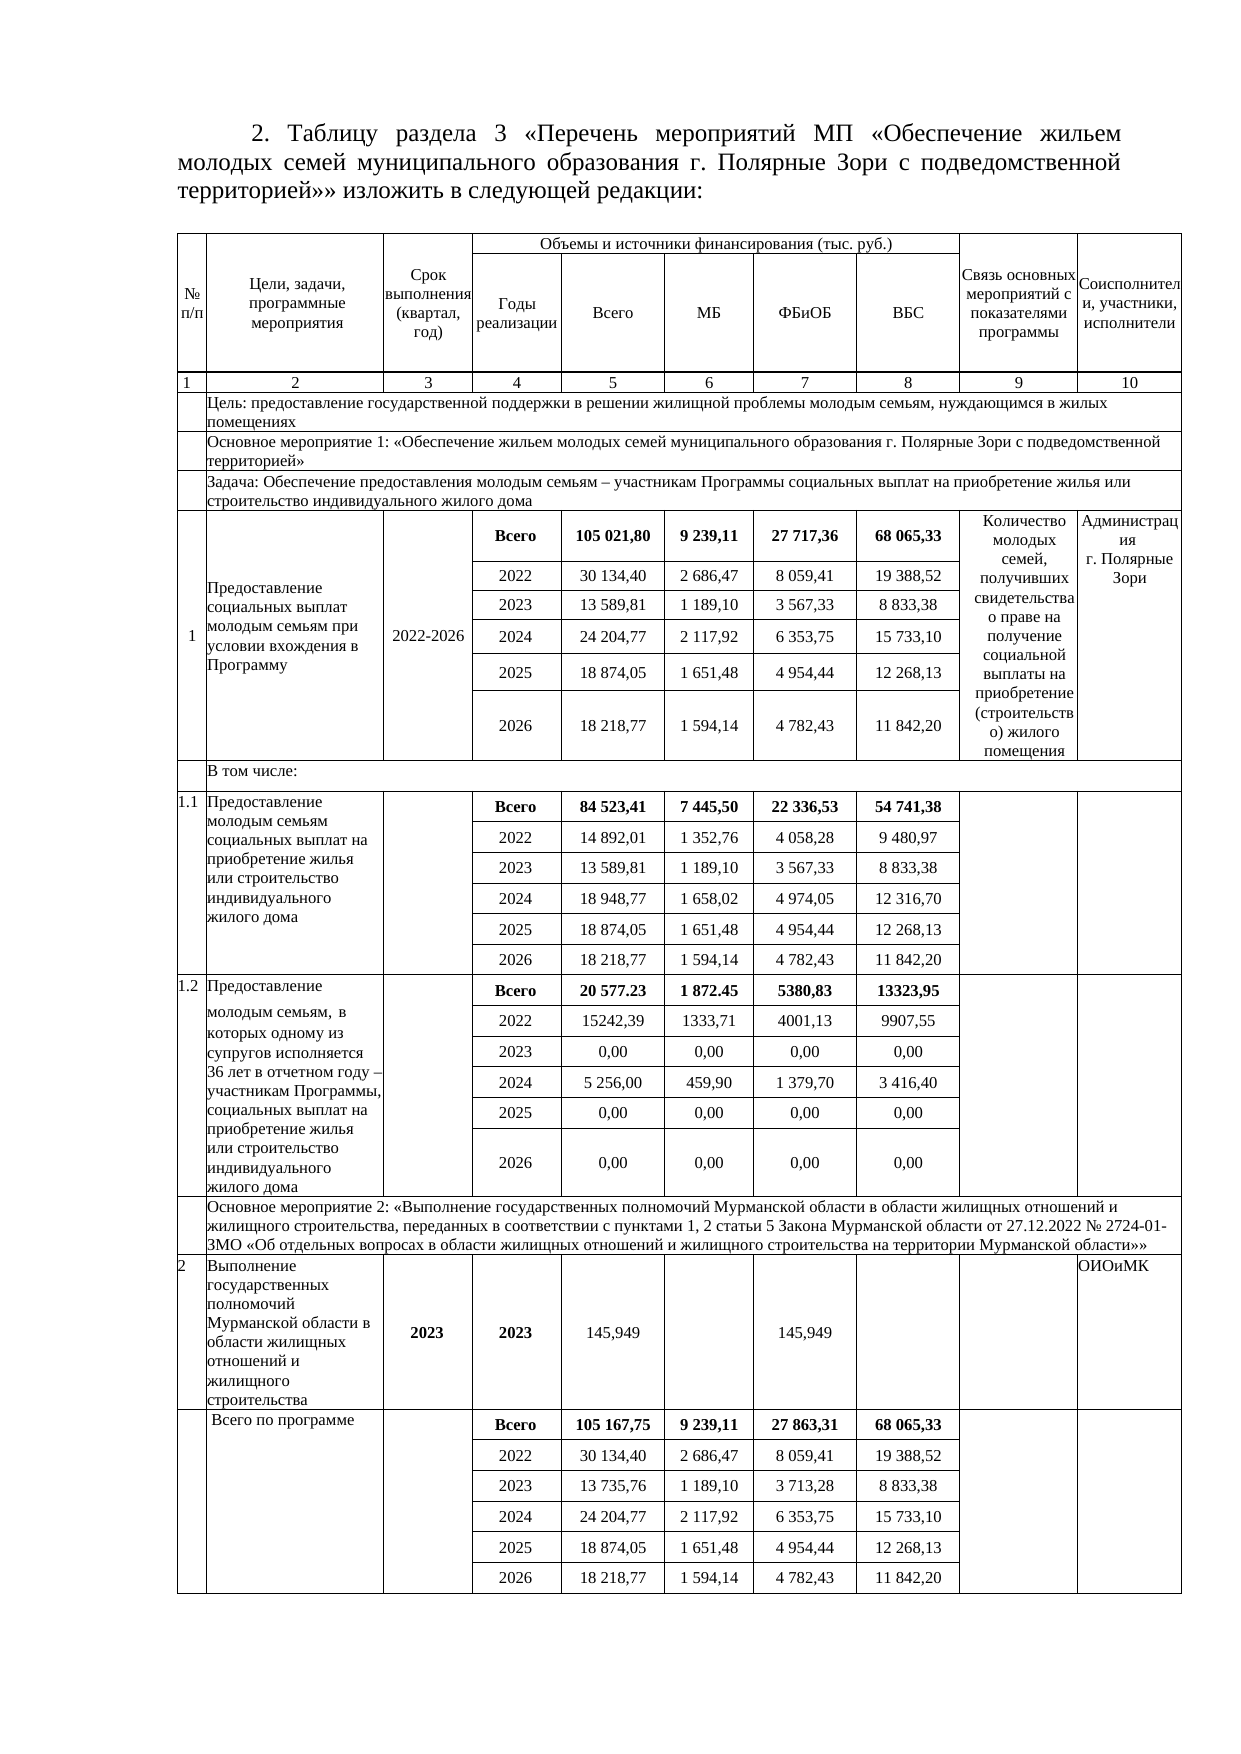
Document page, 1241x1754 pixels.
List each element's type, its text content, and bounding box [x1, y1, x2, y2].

table_header Связь основных мероприятий с показателями программы [960, 234, 1077, 371]
table_cell [384, 792, 472, 974]
table_cell 84 523,41 [562, 792, 664, 821]
table_cell МБ [665, 254, 753, 371]
table_cell 2025 [473, 914, 561, 944]
table_header № п/п [178, 234, 206, 371]
table_cell 2 [207, 373, 383, 392]
table_cell 0,00 [562, 1037, 664, 1066]
table_cell 9 239,11 [665, 1410, 753, 1439]
table_cell [384, 1410, 472, 1592]
table_cell 18 218,77 [562, 691, 664, 760]
table_cell Всего по программе [207, 1410, 383, 1592]
table_cell 8 059,41 [754, 562, 856, 589]
table_cell 4 974,05 [754, 884, 856, 913]
table_cell 0,00 [857, 1129, 959, 1196]
table_cell 3 713,28 [754, 1471, 856, 1501]
table_cell [178, 761, 206, 791]
table_cell 2 117,92 [665, 1502, 753, 1531]
table_cell 3 416,40 [857, 1067, 959, 1097]
table_cell 12 268,13 [857, 654, 959, 690]
table_cell 68 065,33 [857, 1410, 959, 1439]
table_cell [178, 432, 206, 470]
table_cell 12 268,13 [857, 1532, 959, 1562]
table_cell 30 134,40 [562, 1440, 664, 1470]
table_cell 12 316,70 [857, 884, 959, 913]
table_cell 18 948,77 [562, 884, 664, 913]
table_cell 13 735,76 [562, 1471, 664, 1501]
table_cell 2025 [473, 1532, 561, 1562]
table_cell 2 117,92 [665, 620, 753, 653]
table_cell 4 954,44 [754, 654, 856, 690]
table_cell 14 892,01 [562, 822, 664, 852]
table_cell 30 134,40 [562, 562, 664, 589]
table_cell Годы реализации [473, 254, 561, 371]
table_header Объемы и источники финансирования (тыс. руб.) [473, 234, 959, 253]
table_cell [960, 1255, 1077, 1409]
table_cell 18 218,77 [562, 945, 664, 974]
text 2. Таблицу раздела 3 «Перечень мероприятий МП «Обеспечение жильем молодых семей муниципального образования г. Полярные Зори с подведомственной территорией»» изложить в следующей редакции: [177, 118, 1122, 204]
table_cell 15242,39 [562, 1006, 664, 1036]
table_cell 24 204,77 [562, 1502, 664, 1531]
table_cell 3 [384, 373, 472, 392]
table_cell 4 058,28 [754, 822, 856, 852]
table_cell 2024 [473, 620, 561, 653]
table_cell 0,00 [665, 1037, 753, 1066]
table_cell 1 189,10 [665, 1471, 753, 1501]
table_cell 0,00 [665, 1098, 753, 1127]
table_cell 4 782,43 [754, 691, 856, 760]
table_cell 5380,83 [754, 975, 856, 1005]
table_cell Предоставление молодым семьям, в которых одному из супругов исполняется 36 лет в отчетном году – участникам Программы, социальных выплат на приобретение жилья или строительство индивидуального жилого дома [207, 975, 383, 1196]
table_cell [384, 975, 472, 1196]
table_cell 1 651,48 [665, 654, 753, 690]
table_cell Администрация г. Полярные Зори [1078, 511, 1181, 760]
table_cell 9 239,11 [665, 511, 753, 561]
table_cell Количество молодых семей, получивших свидетельства о праве на получение социальной выплаты на приобретение (строительство) жилого помещения [960, 511, 1077, 760]
table_cell 15 733,10 [857, 1502, 959, 1531]
table_cell 2026 [473, 691, 561, 760]
table_cell Основное мероприятие 2: «Выполнение государственных полномочий Мурманской области в области жилищных отношений и жилищного строительства, переданных в соответствии с пунктами 1, 2 статьи 5 Закона Мурманской области от 27.12.2022 № 2724-01-ЗМО «Об отдельных вопросах в области жилищных отношений и жилищного строительства на территории Мурманской области»» [207, 1197, 1181, 1254]
table_cell 7 [754, 373, 856, 392]
table_cell 2024 [473, 1067, 561, 1097]
table_cell 27 717,36 [754, 511, 856, 561]
table_cell 0,00 [857, 1098, 959, 1127]
table_cell 2026 [473, 1563, 561, 1592]
table_cell 2023 [384, 1255, 472, 1409]
table_cell 1 594,14 [665, 1563, 753, 1592]
table_cell 0,00 [754, 1037, 856, 1066]
table_cell 6 353,75 [754, 620, 856, 653]
table_cell Всего [473, 792, 561, 821]
table_cell Задача: Обеспечение предоставления молодым семьям – участникам Программы социальных выплат на приобретение жилья или строительство индивидуального жилого дома [207, 471, 1181, 510]
table_cell 2023 [473, 591, 561, 619]
table_cell [1078, 1410, 1181, 1592]
table_cell [178, 393, 206, 431]
table_cell 1 872.45 [665, 975, 753, 1005]
table_cell [178, 471, 206, 510]
table_cell Предоставление молодым семьям социальных выплат на приобретение жилья или строительство индивидуального жилого дома [207, 792, 383, 974]
table_cell 2022 [473, 822, 561, 852]
table_cell 4 782,43 [754, 945, 856, 974]
table_cell 1 379,70 [754, 1067, 856, 1097]
table_cell ВБС [857, 254, 959, 371]
table_header Соисполнители, участники, исполнители [1078, 234, 1181, 371]
table_cell 27 863,31 [754, 1410, 856, 1439]
table_cell Выполнение государственных полномочий Мурманской области в области жилищных отношений и жилищного строительства [207, 1255, 383, 1409]
table_cell 5 256,00 [562, 1067, 664, 1097]
table_cell 2024 [473, 884, 561, 913]
table_cell Всего [562, 254, 664, 371]
table_cell 1 189,10 [665, 853, 753, 882]
table_cell 24 204,77 [562, 620, 664, 653]
table_cell 0,00 [562, 1129, 664, 1196]
table_cell 20 577.23 [562, 975, 664, 1005]
table_cell Всего [473, 511, 561, 561]
table_cell ФБиОБ [754, 254, 856, 371]
table_cell Основное мероприятие 1: «Обеспечение жильем молодых семей муниципального образования г. Полярные Зори с подведомственной территорией» [207, 432, 1181, 470]
table_cell 0,00 [665, 1129, 753, 1196]
table_cell В том числе: [207, 761, 1181, 791]
table_header Цели, задачи, программные мероприятия [207, 234, 383, 371]
table_cell 11 842,20 [857, 691, 959, 760]
table_cell 8 833,38 [857, 591, 959, 619]
table_cell 0,00 [754, 1098, 856, 1127]
table_cell [960, 1410, 1077, 1592]
table_cell Всего [473, 975, 561, 1005]
table_cell 2022 [473, 1440, 561, 1470]
table_cell 68 065,33 [857, 511, 959, 561]
table_cell 15 733,10 [857, 620, 959, 653]
table_cell 459,90 [665, 1067, 753, 1097]
table_cell 2 686,47 [665, 562, 753, 589]
table_cell 2024 [473, 1502, 561, 1531]
table_cell 1333,71 [665, 1006, 753, 1036]
table_cell 11 842,20 [857, 1563, 959, 1592]
table_cell 11 842,20 [857, 945, 959, 974]
table_cell 1 352,76 [665, 822, 753, 852]
table_cell 18 218,77 [562, 1563, 664, 1592]
table_cell 9 480,97 [857, 822, 959, 852]
table_cell 2022 [473, 1006, 561, 1036]
table_cell 9907,55 [857, 1006, 959, 1036]
table_cell 2023 [473, 853, 561, 882]
table_cell 0,00 [562, 1098, 664, 1127]
table_cell 5 [562, 373, 664, 392]
table_cell 1 189,10 [665, 591, 753, 619]
table_cell [857, 1255, 959, 1409]
table_cell [1078, 975, 1181, 1196]
table_cell 2025 [473, 654, 561, 690]
table_cell 2026 [473, 1129, 561, 1196]
table_cell [665, 1255, 753, 1409]
table_cell 145,949 [562, 1255, 664, 1409]
table_cell 19 388,52 [857, 562, 959, 589]
table_cell 18 874,05 [562, 914, 664, 944]
table_cell 1 594,14 [665, 945, 753, 974]
table_cell 19 388,52 [857, 1440, 959, 1470]
table_cell 8 059,41 [754, 1440, 856, 1470]
table_cell Предоставление социальных выплат молодым семьям при условии вхождения в Программу [207, 511, 383, 760]
table_cell 2022-2026 [384, 511, 472, 760]
table_cell 0,00 [857, 1037, 959, 1066]
table_cell 3 567,33 [754, 591, 856, 619]
table_header Срок выполнения (квартал, год) [384, 234, 472, 371]
table_cell 7 445,50 [665, 792, 753, 821]
table_cell 1 651,48 [665, 914, 753, 944]
table_cell 13 589,81 [562, 591, 664, 619]
table_cell 4 [473, 373, 561, 392]
table_cell 145,949 [754, 1255, 856, 1409]
table_cell ОИОиМК [1078, 1255, 1181, 1409]
table_cell 4 782,43 [754, 1563, 856, 1592]
table_cell 3 567,33 [754, 853, 856, 882]
table_cell 4001,13 [754, 1006, 856, 1036]
table_cell 4 954,44 [754, 914, 856, 944]
table_cell 12 268,13 [857, 914, 959, 944]
table_cell 0,00 [754, 1129, 856, 1196]
table_cell 8 833,38 [857, 1471, 959, 1501]
table_cell [960, 975, 1077, 1196]
table_cell 2023 [473, 1471, 561, 1501]
table_cell 8 833,38 [857, 853, 959, 882]
table_cell 105 167,75 [562, 1410, 664, 1439]
table_cell 1 651,48 [665, 1532, 753, 1562]
table_cell 2023 [473, 1255, 561, 1409]
table_cell 105 021,80 [562, 511, 664, 561]
table_cell Цель: предоставление государственной поддержки в решении жилищной проблемы молодым семьям, нуждающимся в жилых помещениях [207, 393, 1181, 431]
table_cell 2 686,47 [665, 1440, 753, 1470]
table_cell 13323,95 [857, 975, 959, 1005]
table_cell 8 [857, 373, 959, 392]
table_cell 1.2 [178, 975, 206, 1196]
table_cell 4 954,44 [754, 1532, 856, 1562]
table_cell 1 658,02 [665, 884, 753, 913]
table_cell Всего [473, 1410, 561, 1439]
table_cell 18 874,05 [562, 1532, 664, 1562]
table_cell 1 [178, 511, 206, 760]
table_cell 1 594,14 [665, 691, 753, 760]
table_cell 1.1 [178, 792, 206, 974]
table_cell 6 [665, 373, 753, 392]
table_cell 6 353,75 [754, 1502, 856, 1531]
table_cell 9 [960, 373, 1077, 392]
table_cell 2023 [473, 1037, 561, 1066]
table_cell 10 [1078, 373, 1181, 392]
table_cell 54 741,38 [857, 792, 959, 821]
table_cell 1 [178, 373, 206, 392]
table_cell [1078, 792, 1181, 974]
table_cell [960, 792, 1077, 974]
table_cell [178, 1410, 206, 1592]
table_cell [178, 1197, 206, 1254]
table_cell 2026 [473, 945, 561, 974]
table_cell 22 336,53 [754, 792, 856, 821]
table_cell 2 [178, 1255, 206, 1409]
table_cell 13 589,81 [562, 853, 664, 882]
table_cell 2022 [473, 562, 561, 589]
table_cell 2025 [473, 1098, 561, 1127]
table_cell 18 874,05 [562, 654, 664, 690]
